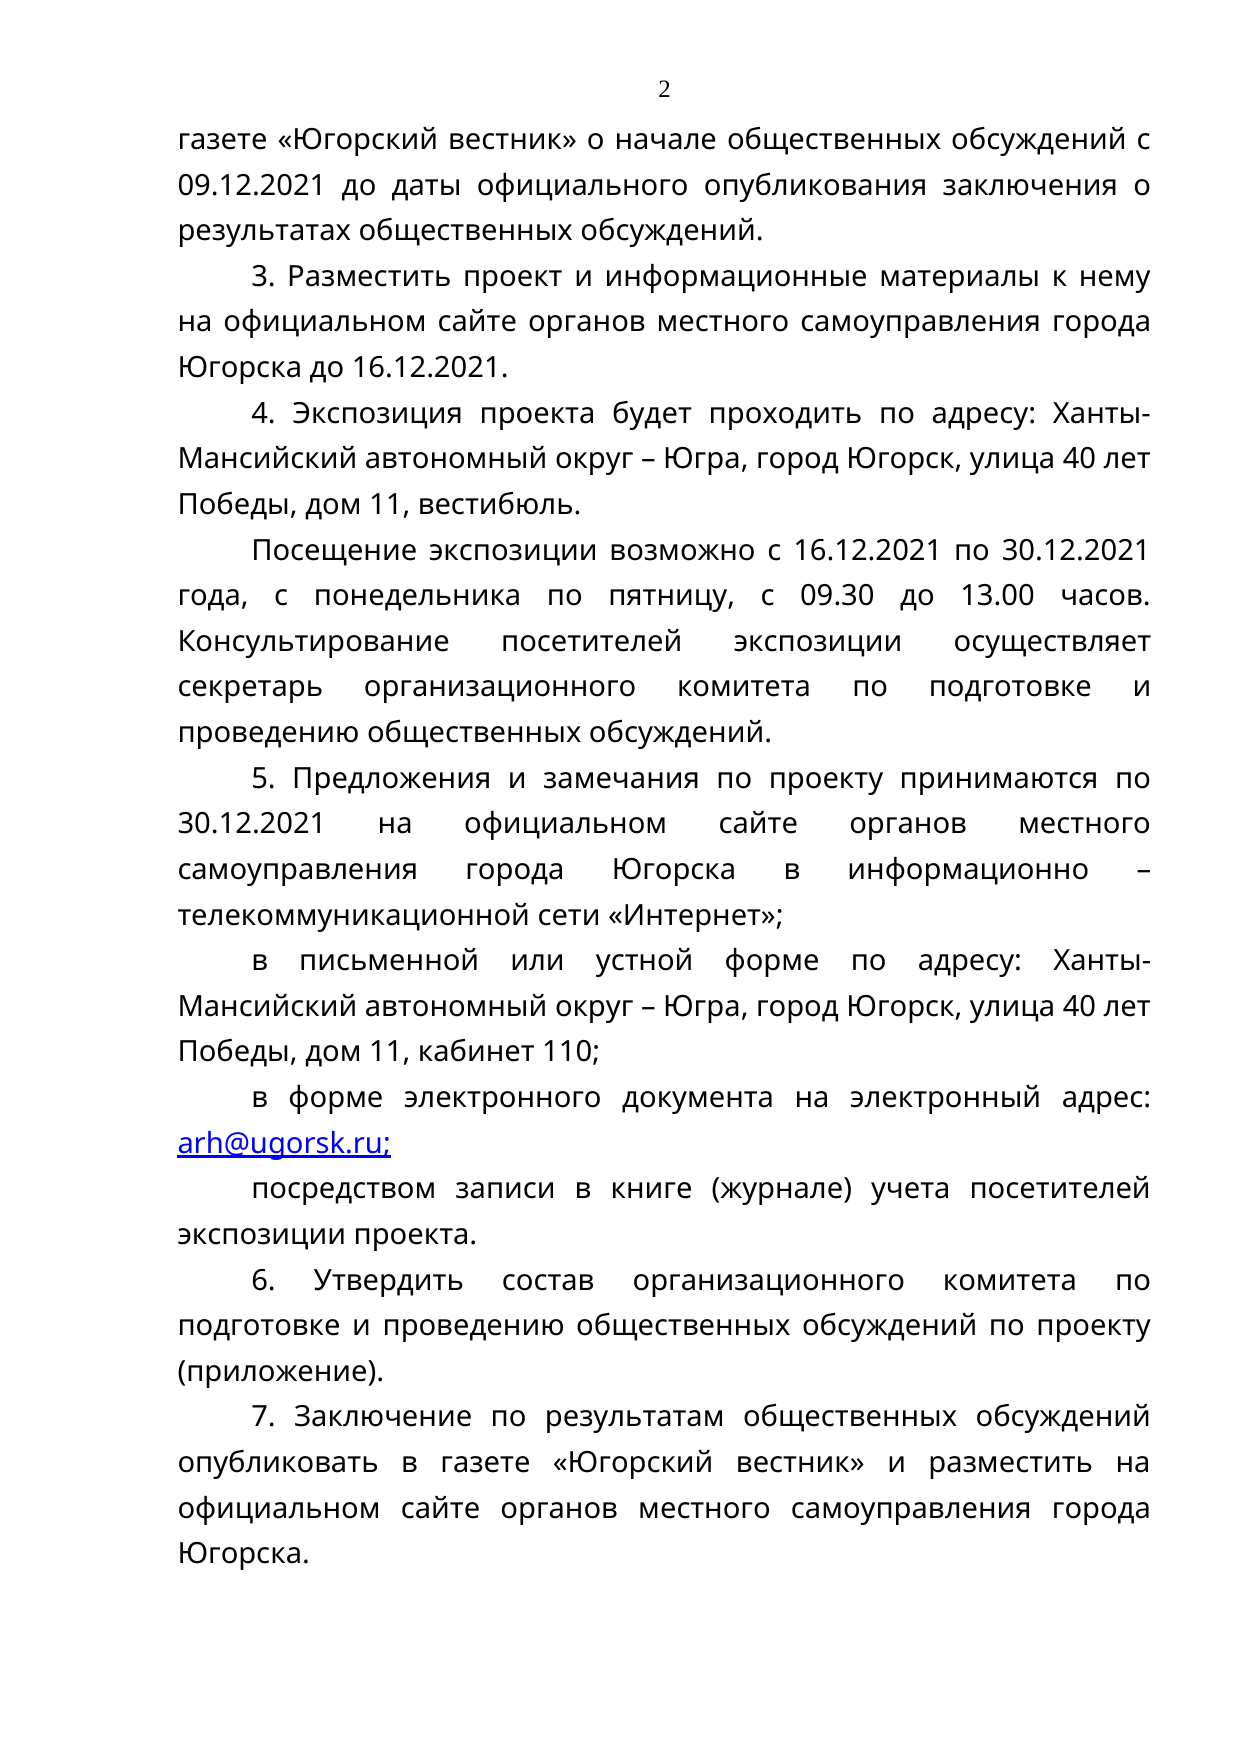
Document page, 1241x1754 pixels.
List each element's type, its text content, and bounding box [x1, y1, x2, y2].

text в письменной или устной форме по адресу: Ханты-Мансийский автономный округ – Югра, город Югорск, улица 40 лет Победы, дом 11, кабинет 110; [177, 939, 1152, 1070]
text 7. Заключение по результатам общественных обсуждений опубликовать в газете «Югорский вестник» и разместить на официальном сайте органов местного самоуправления города Югорска. [177, 1396, 1152, 1572]
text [177, 118, 1152, 249]
text 5. Предложения и замечания по проекту принимаются по 30.12.2021 на официальном сайте органов местного самоуправления города Югорска в информационно – телекоммуникационной сети «Интернет»; [177, 757, 1152, 933]
text 3. Разместить проект и информационные материалы к нему на официальном сайте органов местного самоуправления города Югорска до 16.12.2021. [177, 255, 1152, 386]
text 6. Утвердить состав организационного комитета по подготовке и проведению общественных обсуждений по проекту (приложение). [177, 1259, 1152, 1390]
text посредством записи в книге (журнале) учета посетителей экспозиции проекта. [177, 1167, 1152, 1253]
text 4. Экспозиция проекта будет проходить по адресу: Ханты-Мансийский автономный округ – Югра, город Югорск, улица 40 лет Победы, дом 11, вестибюль. [177, 392, 1152, 523]
text Посещение экспозиции возможно с 16.12.2021 по 30.12.2021 года, с понедельника по пятницу, с 09.30 до 13.00 часов. Консультирование посетителей экспозиции осуществляет секретарь организационного комитета по подготовке и проведению общественных обсуждений. [177, 529, 1152, 751]
text в форме электронного документа на электронный адрес: arh@ugorsk.ru; [177, 1076, 1152, 1162]
